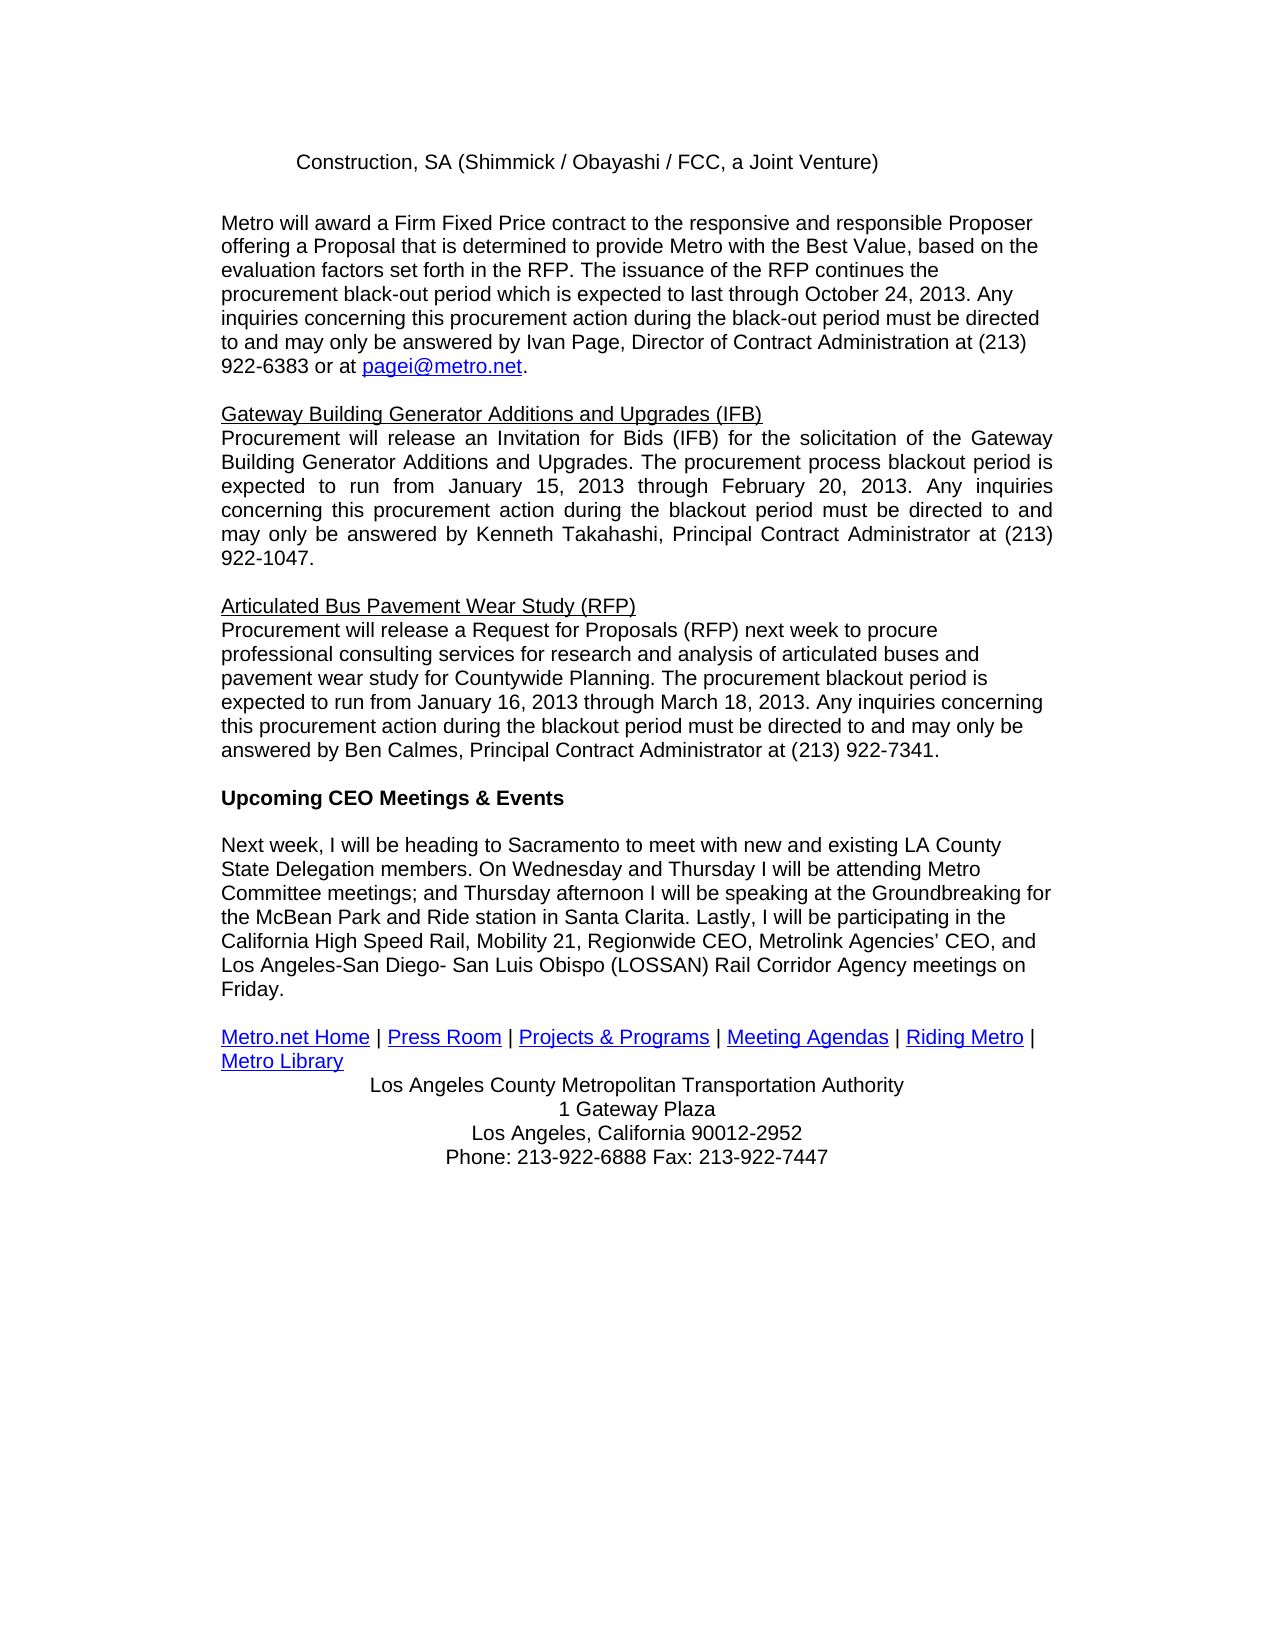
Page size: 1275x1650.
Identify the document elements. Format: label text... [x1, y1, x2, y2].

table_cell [221, 150, 1054, 1025]
table_cell Metro.net Home | Press Room | Projects & Programs | Meeting Agendas | Riding Metro | Metro Library Metropolitan Transportation Authority 1 Gateway Plaza Los Angeles, California 90012-2952 Phone: 213-922-6888 Fax: 213-922-7447 [221, 1025, 1053, 1169]
